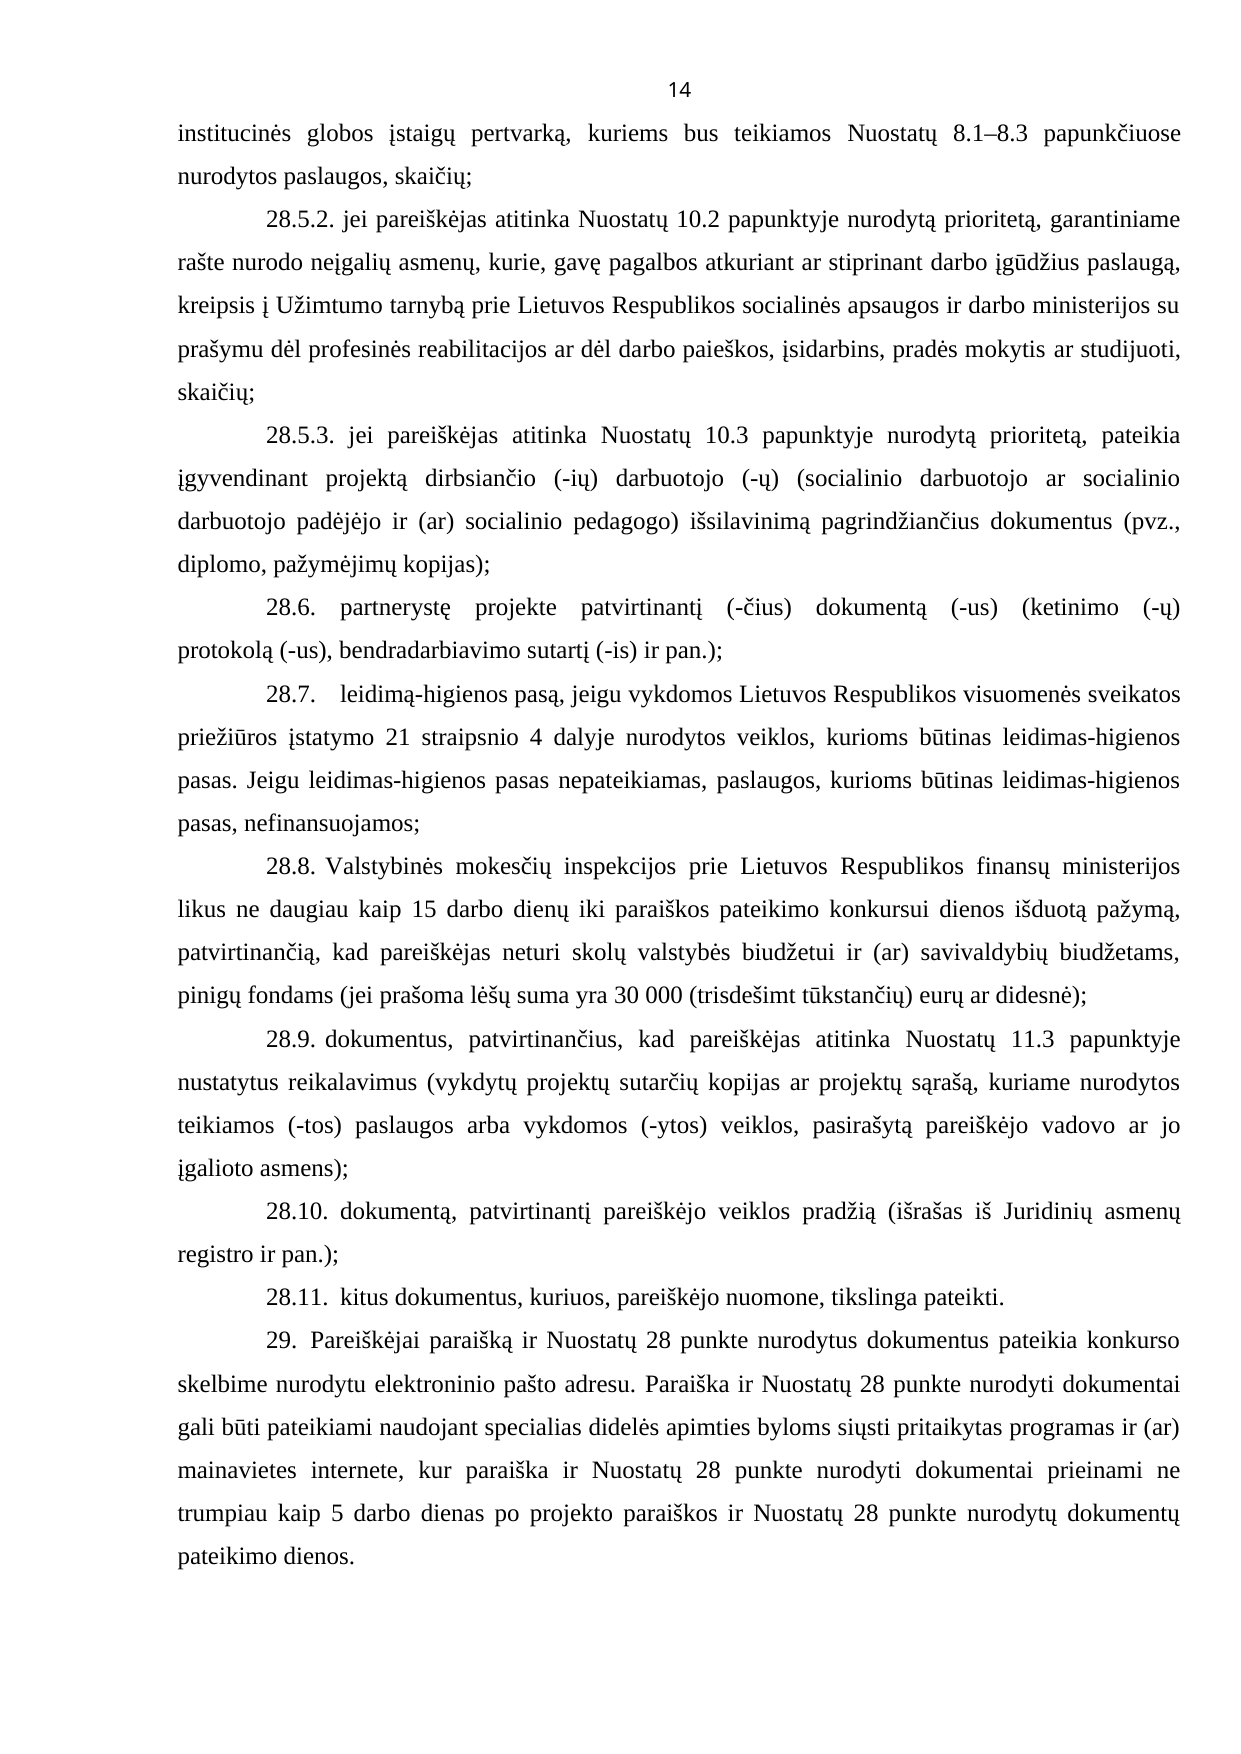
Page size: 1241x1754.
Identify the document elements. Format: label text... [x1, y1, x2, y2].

text 28.6. partnerystę projekte patvirtinantį (-čius) dokumentą (-us) (ketinimo (-ų) protokolą (-us), bendradarbiavimo sutartį (-is) ir pan.); [177, 592, 1181, 664]
text 28.7. leidimą-higienos pasą, jeigu vykdomos Lietuvos Respublikos visuomenės sveikatos priežiūros įstatymo 21 straipsnio 4 dalyje nurodytos veiklos, kurioms būtinas leidimas-higienos pasas. Jeigu leidimas-higienos pasas nepateikiamas, paslaugos, kurioms būtinas leidimas-higienos pasas, nefinansuojamos; [177, 679, 1181, 837]
text 28.8. Valstybinės mokesčių inspekcijos prie Lietuvos Respublikos finansų ministerijos likus ne daugiau kaip 15 darbo dienų iki paraiškos pateikimo konkursui dienos išduotą pažymą, patvirtinančią, kad pareiškėjas neturi skolų valstybės biudžetui ir (ar) savivaldybių biudžetams, pinigų fondams (jei prašoma lėšų suma yra 30 000 (trisdešimt tūkstančių) eurų ar didesnė); [177, 851, 1181, 1009]
text 28.5.2. jei pareiškėjas atitinka Nuostatų 10.2 papunktyje nurodytą prioritetą, garantiniame rašte nurodo neįgalių asmenų, kurie, gavę pagalbos atkuriant ar stiprinant darbo įgūdžius paslaugą, kreipsis į Užimtumo tarnybą prie Lietuvos Respublikos socialinės apsaugos ir darbo ministerijos su prašymu dėl profesinės reabilitacijos ar dėl darbo paieškos, įsidarbins, pradės mokytis ar studijuoti, skaičių; [177, 204, 1181, 406]
text 28.10. dokumentą, patvirtinantį pareiškėjo veiklos pradžią (išrašas iš Juridinių asmenų registro ir pan.); [177, 1196, 1181, 1268]
text 28.5.3. jei pareiškėjas atitinka Nuostatų 10.3 papunktyje nurodytą prioritetą, pateikia įgyvendinant projektą dirbsiančio (-ių) darbuotojo (-ų) (socialinio darbuotojo ar socialinio darbuotojo padėjėjo ir (ar) socialinio pedagogo) išsilavinimą pagrindžiančius dokumentus (pvz., diplomo, pažymėjimų kopijas); [177, 420, 1181, 578]
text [177, 118, 1181, 190]
text 28.9. dokumentus, patvirtinančius, kad pareiškėjas atitinka Nuostatų 11.3 papunktyje nustatytus reikalavimus (vykdytų projektų sutarčių kopijas ar projektų sąrašą, kuriame nurodytos teikiamos (-tos) paslaugos arba vykdomos (-ytos) veiklos, pasirašytą pareiškėjo vadovo ar jo įgalioto asmens); [177, 1024, 1181, 1182]
text 29. Pareiškėjai paraišką ir Nuostatų 28 punkte nurodytus dokumentus pateikia konkurso skelbime nurodytu elektroninio pašto adresu. Paraiška ir Nuostatų 28 punkte nurodyti dokumentai gali būti pateikiami naudojant specialias didelės apimties byloms siųsti pritaikytas programas ir (ar) mainavietes internete, kur paraiška ir Nuostatų 28 punkte nurodyti dokumentai prieinami ne trumpiau kaip 5 darbo dienas po projekto paraiškos ir Nuostatų 28 punkte nurodytų dokumentų pateikimo dienos. [177, 1326, 1181, 1570]
text 28.11. kitus dokumentus, kuriuos, pareiškėjo nuomone, tikslinga pateikti. [177, 1282, 1181, 1311]
